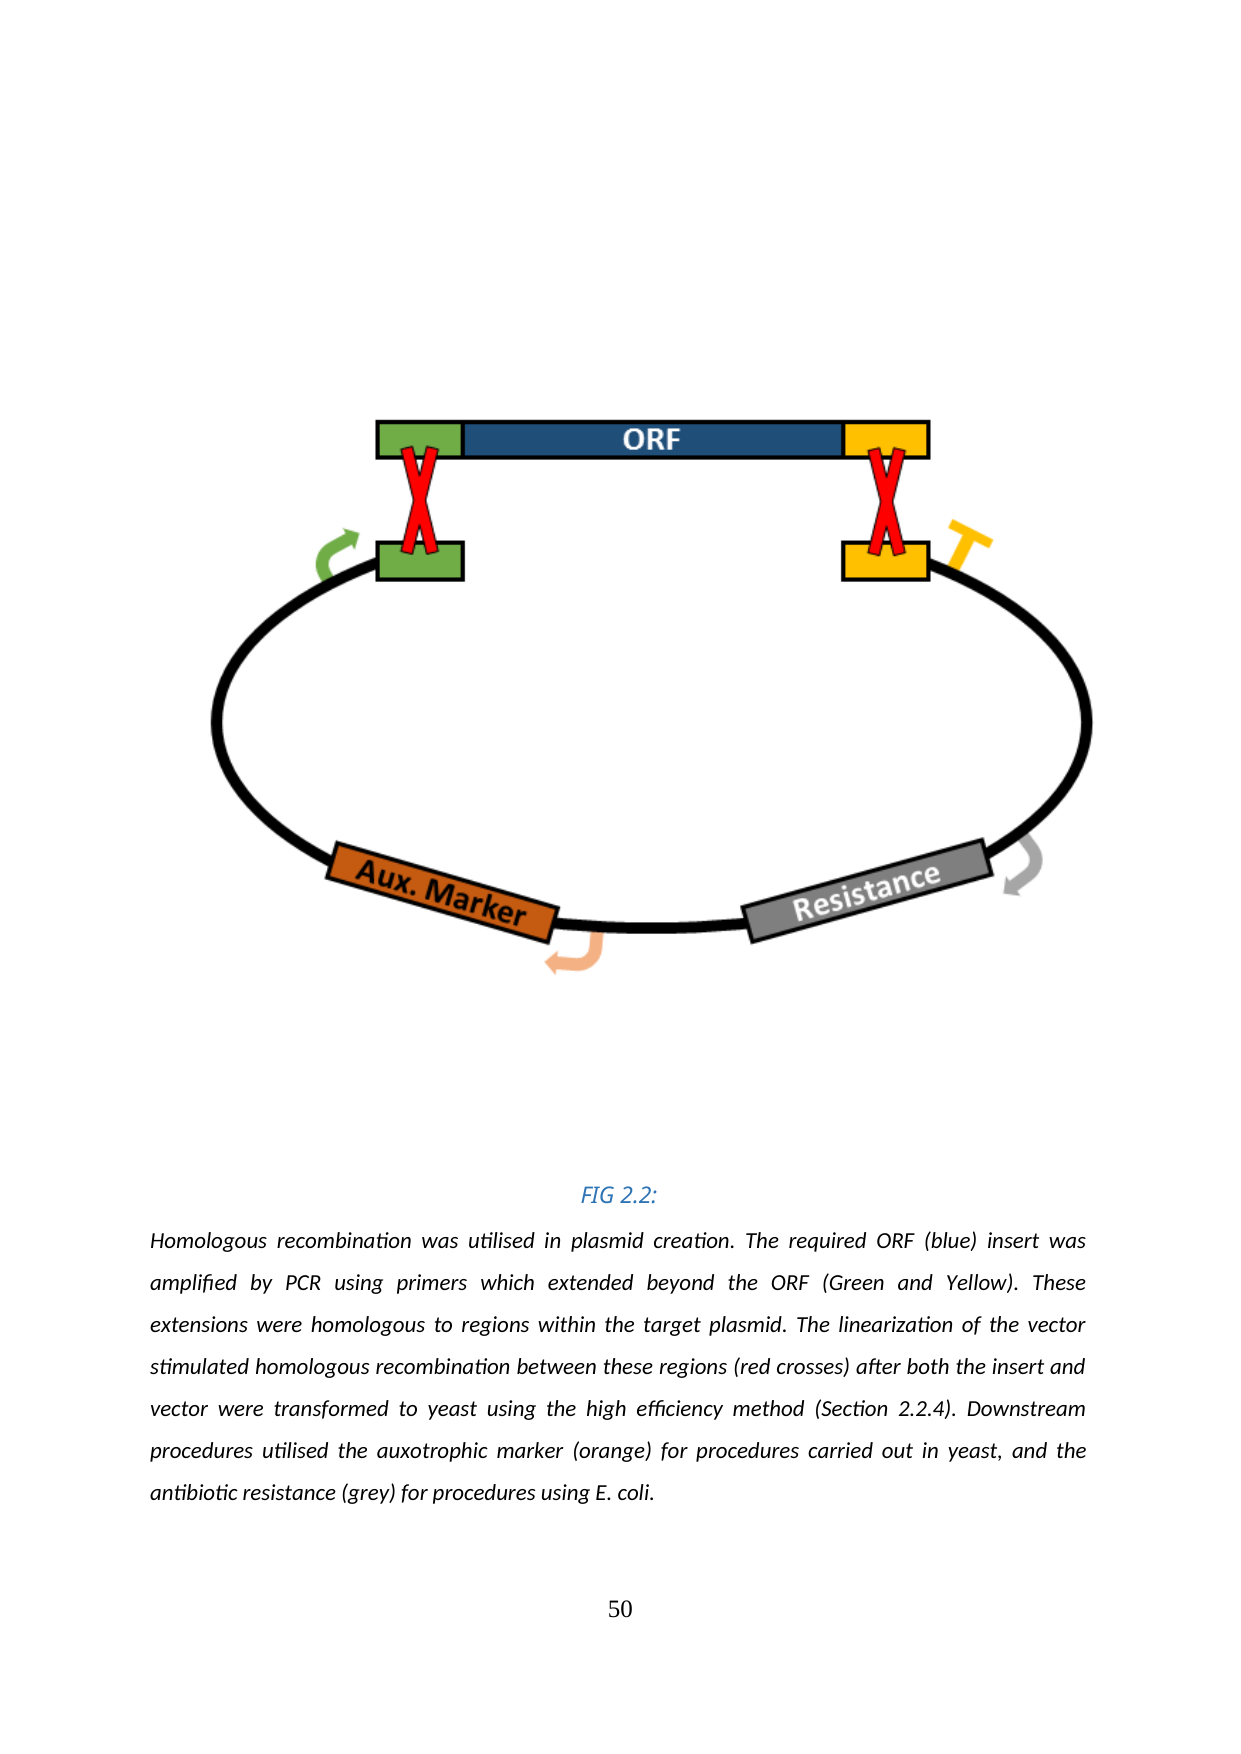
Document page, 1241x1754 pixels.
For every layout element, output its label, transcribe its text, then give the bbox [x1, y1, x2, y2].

text Homologous recombination was utilised in plasmid creation. The required ORF (blue) insert was amplified by PCR using primers which extended beyond the ORF (Green and Yellow). These extensions were homologous to regions within the target plasmid. The linearization of the vector stimulated homologous recombination between these regions (red crosses) after both the insert and vector were transformed to yeast using the high efficiency method (Section 2.2.4). Downstream procedures utilised the auxotrophic marker (orange) for procedures carried out in yeast, and the antibiotic resistance (grey) for procedures using E. coli. [150, 1226, 1090, 1506]
subtitle FIG 2.2: [150, 1179, 1090, 1210]
picture [150, 360, 1164, 1035]
